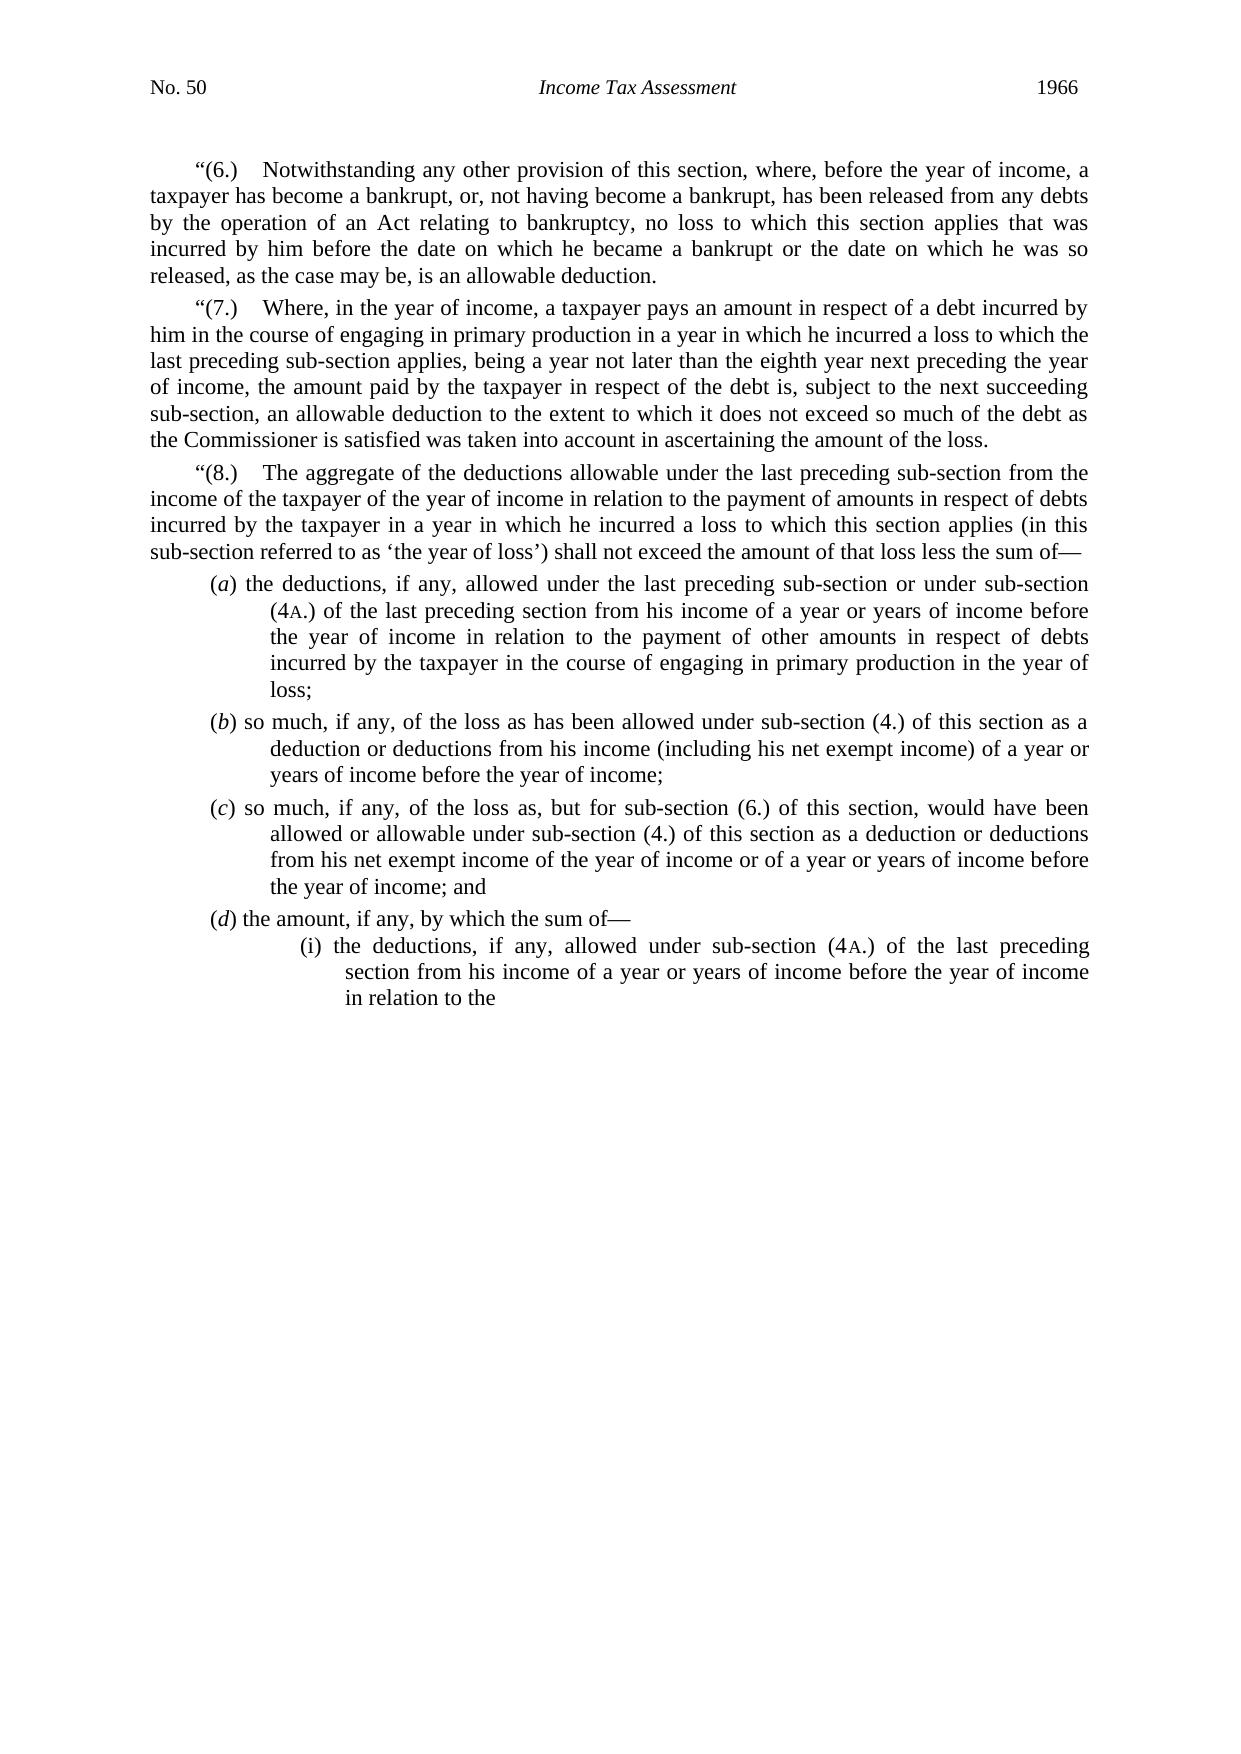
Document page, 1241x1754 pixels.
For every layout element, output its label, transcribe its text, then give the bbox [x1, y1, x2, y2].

text (b) so much, if any, of the loss as has been allowed under sub-section (4.) of this section as a deduction or deductions from his income (including his net exempt income) of a year or years of income before the year of income; [210, 708, 1090, 787]
text “(7.) Where, in the year of income, a taxpayer pays an amount in respect of a debt incurred by him in the course of engaging in primary production in a year in which he incurred a loss to which the last preceding sub-section applies, being a year not later than the eighth year next preceding the year of income, the amount paid by the taxpayer in respect of the debt is, subject to the next succeeding sub-section, an allowable deduction to the extent to which it does not exceed so much of the debt as the Commissioner is satisfied was taken into account in ascertaining the amount of the loss. [150, 294, 1090, 452]
text (c) so much, if any, of the loss as, but for sub-section (6.) of this section, would have been allowed or allowable under sub-section (4.) of this section as a deduction or deductions from his net exempt income of the year of income or of a year or years of income before the year of income; and [210, 794, 1090, 899]
text (i) the deductions, if any, allowed under sub-section (4a.) of the last preceding section from his income of a year or years of income before the year of income in relation to the [300, 932, 1090, 1011]
text (d) the amount, if any, by which the sum of— [210, 905, 1090, 932]
text (a) the deductions, if any, allowed under the last preceding sub-section or under sub-section (4a.) of the last preceding section from his income of a year or years of income before the year of income in relation to the payment of other amounts in respect of debts incurred by the taxpayer in the course of engaging in primary production in the year of loss; [210, 570, 1090, 702]
text “(8.) The aggregate of the deductions allowable under the last preceding sub-section from the income of the taxpayer of the year of income in relation to the payment of amounts in respect of debts incurred by the taxpayer in a year in which he incurred a loss to which this section applies (in this sub-section referred to as ‘the year of loss’) shall not exceed the amount of that loss less the sum of— [150, 459, 1090, 564]
text “(6.) Notwithstanding any other provision of this section, where, before the year of income, a taxpayer has become a bankrupt, or, not having become a bankrupt, has been released from any debts by the operation of an Act relating to bankruptcy, no loss to which this section applies that was incurred by him before the date on which he became a bankrupt or the date on which he was so released, as the case may be, is an allowable deduction. [150, 156, 1090, 288]
